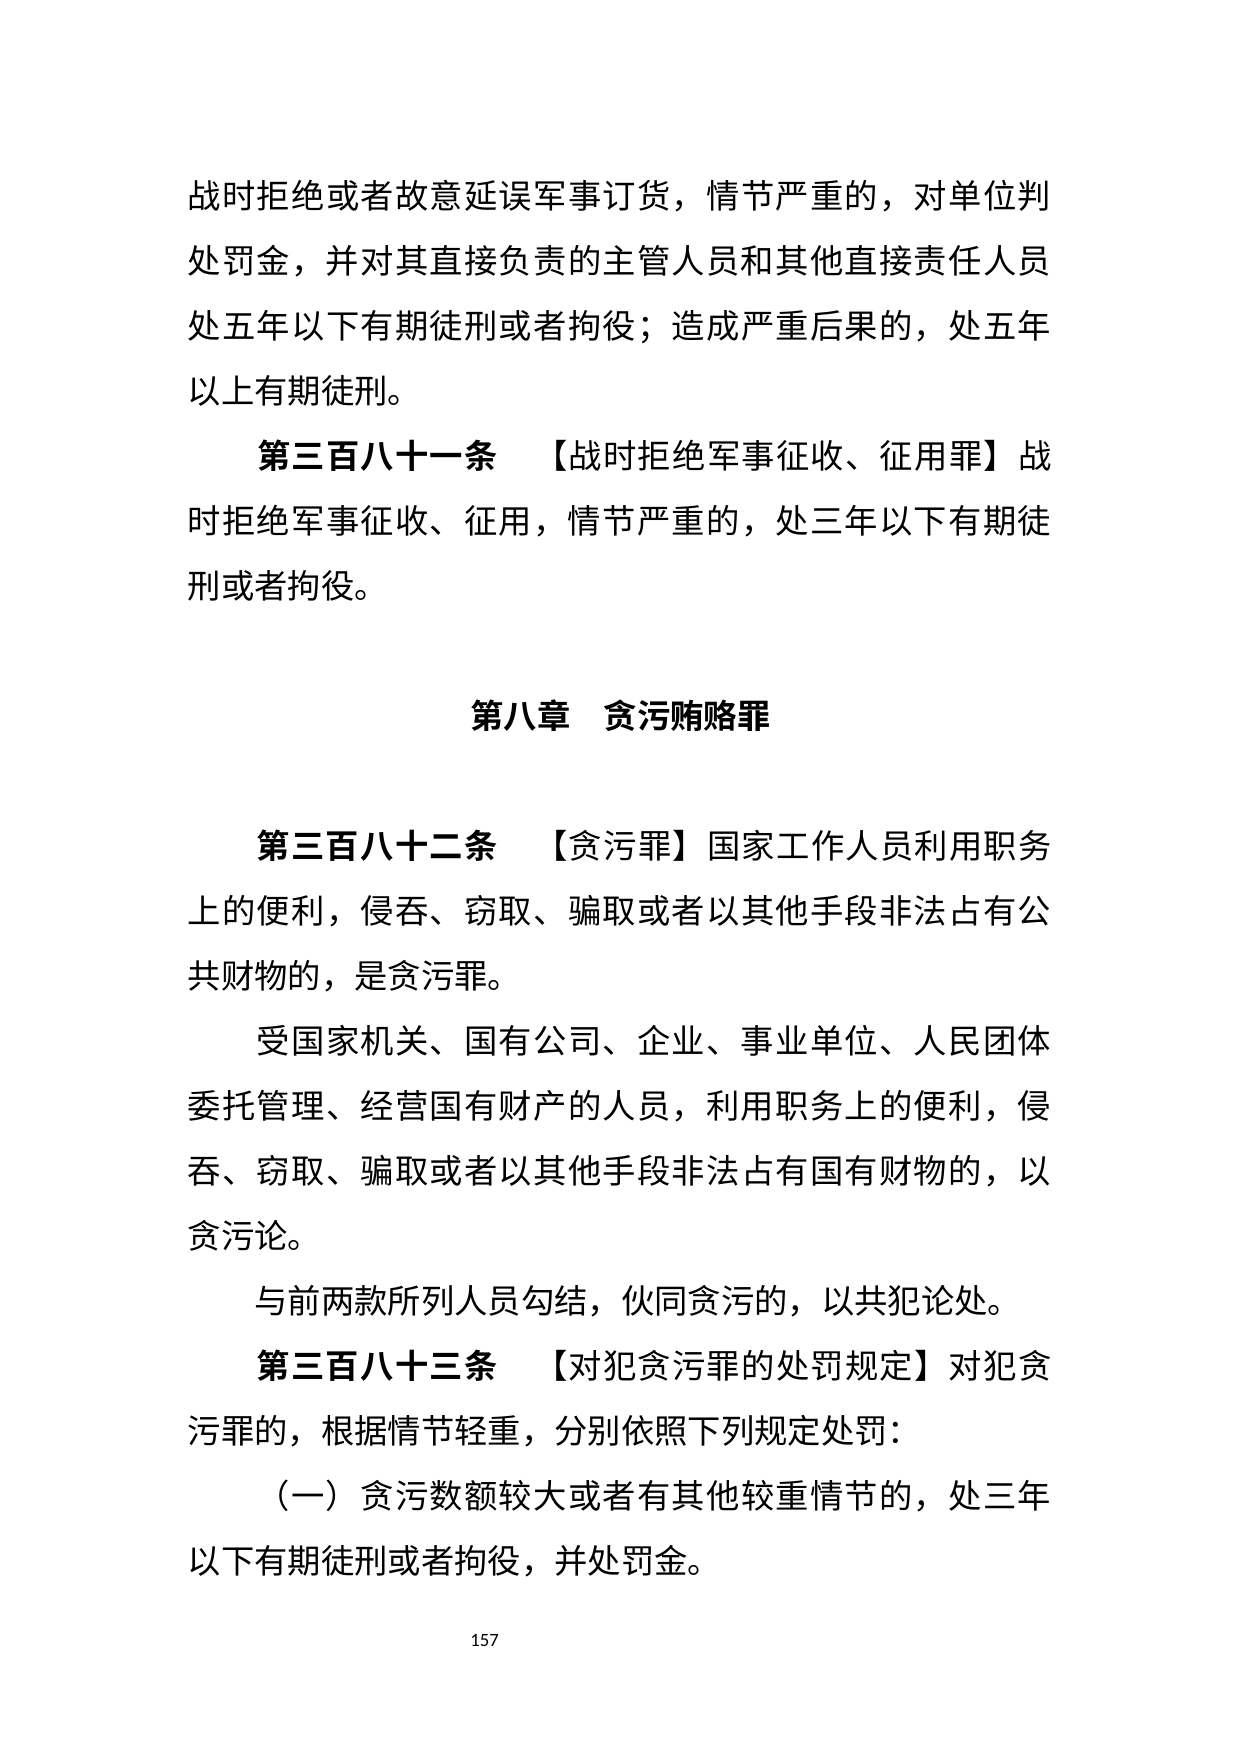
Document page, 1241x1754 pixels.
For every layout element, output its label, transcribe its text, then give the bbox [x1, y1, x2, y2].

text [187, 162, 1053, 422]
text 第三百八十二条 【贪污罪】国家工作人员利用职务上的便利，侵吞、窃取、骗取或者以其他手段非法占有公共财物的，是贪污罪。 [187, 812, 1053, 1007]
text 与前两款所列人员勾结，伙同贪污的，以共犯论处。 [187, 1267, 1053, 1332]
text 第八章 贪污贿赂罪 [187, 682, 1053, 747]
text 受国家机关、国有公司、企业、事业单位、人民团体委托管理、经营国有财产的人员，利用职务上的便利，侵吞、窃取、骗取或者以其他手段非法占有国有财物的，以贪污论。 [187, 1007, 1053, 1267]
text （一）贪污数额较大或者有其他较重情节的，处三年以下有期徒刑或者拘役，并处罚金。 [187, 1462, 1053, 1592]
text 第三百八十三条 【对犯贪污罪的处罚规定】对犯贪污罪的，根据情节轻重，分别依照下列规定处罚： [187, 1332, 1053, 1462]
text 第三百八十一条 【战时拒绝军事征收、征用罪】战时拒绝军事征收、征用，情节严重的，处三年以下有期徒刑或者拘役。 [187, 422, 1053, 617]
